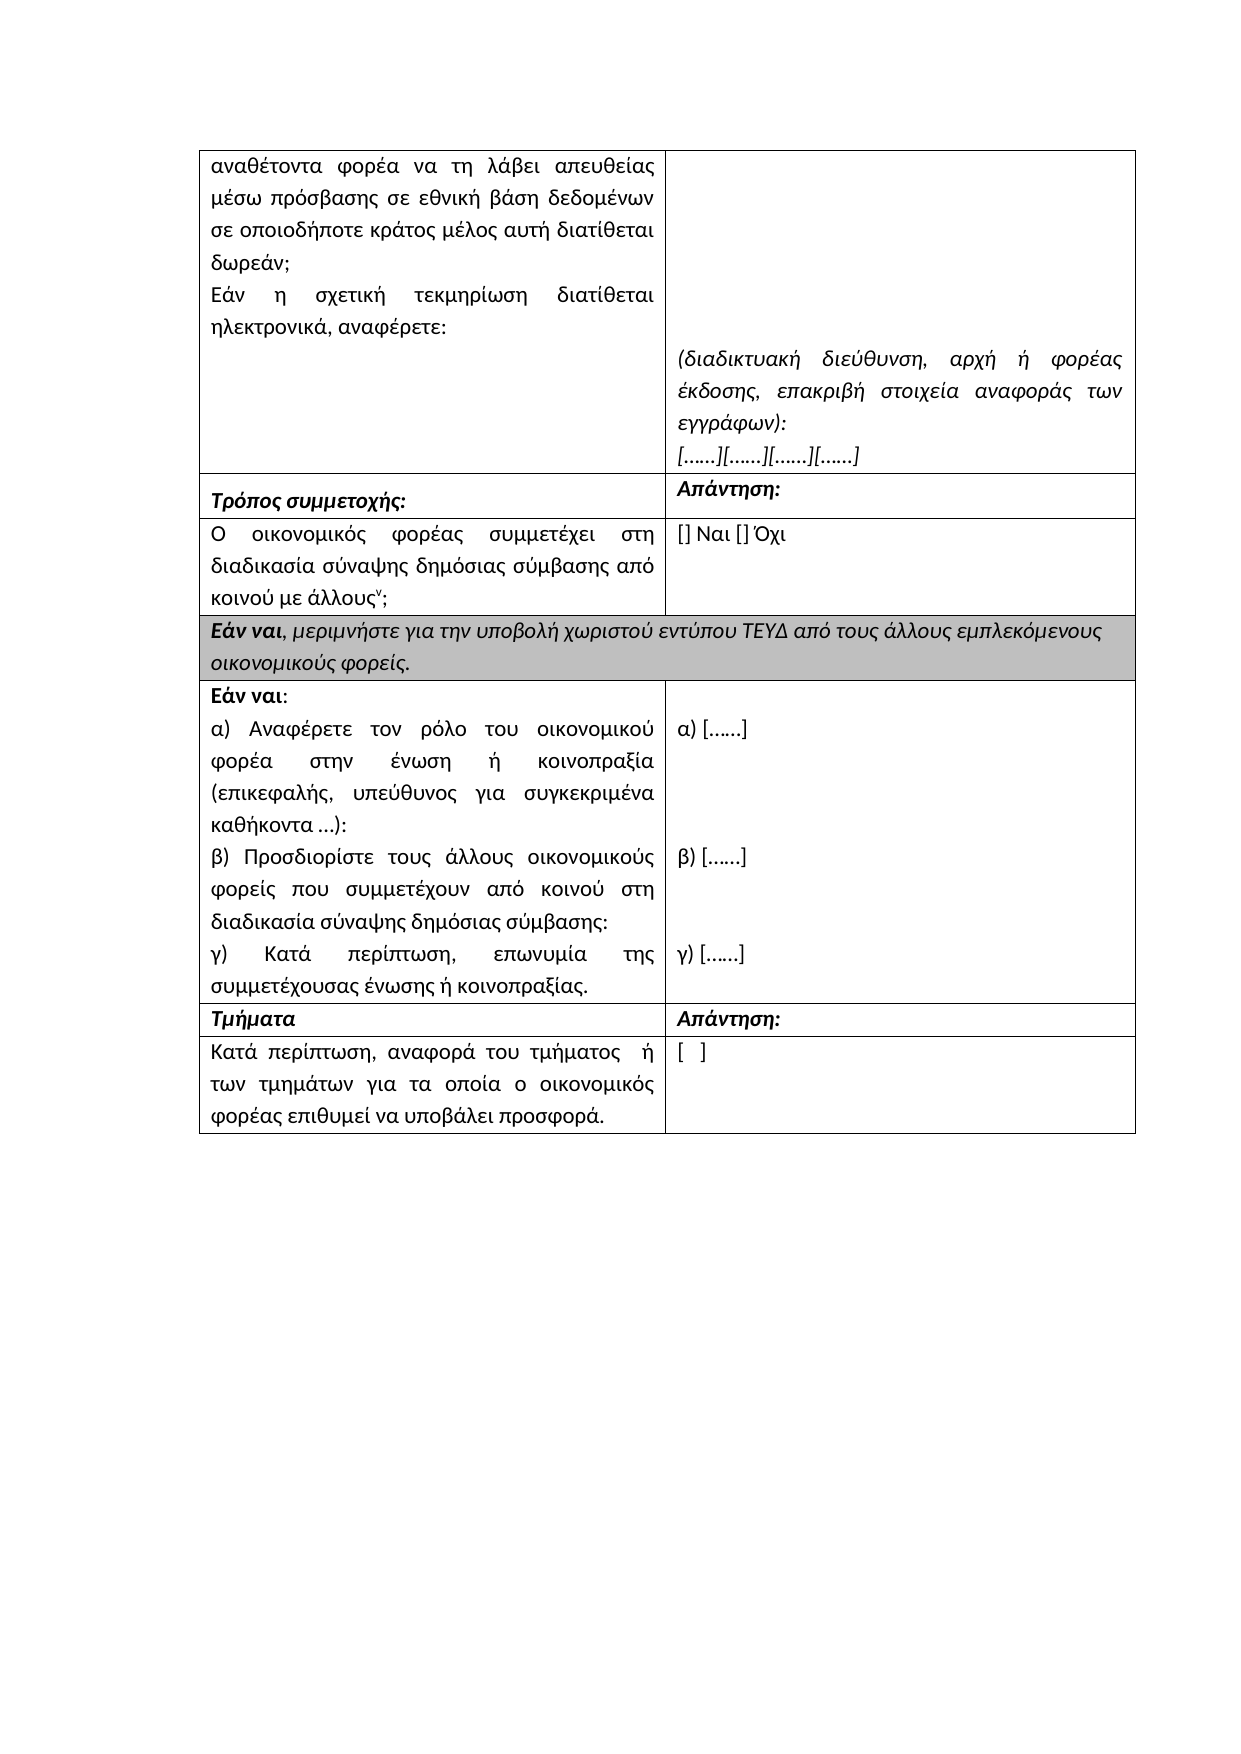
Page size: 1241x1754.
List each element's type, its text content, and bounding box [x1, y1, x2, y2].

table_cell Εάν ναι, μεριμνήστε για την υποβολή χωριστού εντύπου ΤΕΥΔ από τους άλλους εμπλεκόμενους οικονομικούς φορείς. [200, 616, 1135, 680]
table_cell Απάντηση: [666, 1004, 1135, 1036]
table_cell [666, 151, 1135, 473]
table_cell Κατά περίπτωση, αναφορά του τμήματος ή των τμημάτων για τα οποία ο οικονομικός φορέας επιθυμεί να υποβάλει προσφορά. [200, 1037, 665, 1133]
table_cell Τρόπος συμμετοχής: [200, 474, 665, 518]
table_cell Απάντηση: [666, 474, 1135, 518]
table_cell Εάν ναι: α) Αναφέρετε τον ρόλο του οικονομικού φορέα στην ένωση ή κοινοπραξία (επικεφαλής, υπεύθυνος για συγκεκριμένα καθήκοντα …): β) Προσδιορίστε τους άλλους οικονομικούς φορείς που συμμετέχουν από κοινού στη διαδικασία σύναψης δημόσιας σύμβασης: γ) Κατά περίπτωση, επωνυμία της συμμετέχουσας ένωσης ή κοινοπραξίας. [200, 681, 665, 1003]
table_cell α) [……] β) [……] γ) [……] [666, 681, 1135, 1003]
table_cell Ο οικονομικός φορέας συμμετέχει στη διαδικασία σύναψης δημόσιας σύμβασης από κοινού με άλλους; [200, 519, 665, 615]
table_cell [200, 151, 665, 473]
table_cell Τμήματα [200, 1004, 665, 1036]
table_cell [ ] [666, 1037, 1135, 1133]
table_cell [] Ναι [] Όχι [666, 519, 1135, 615]
